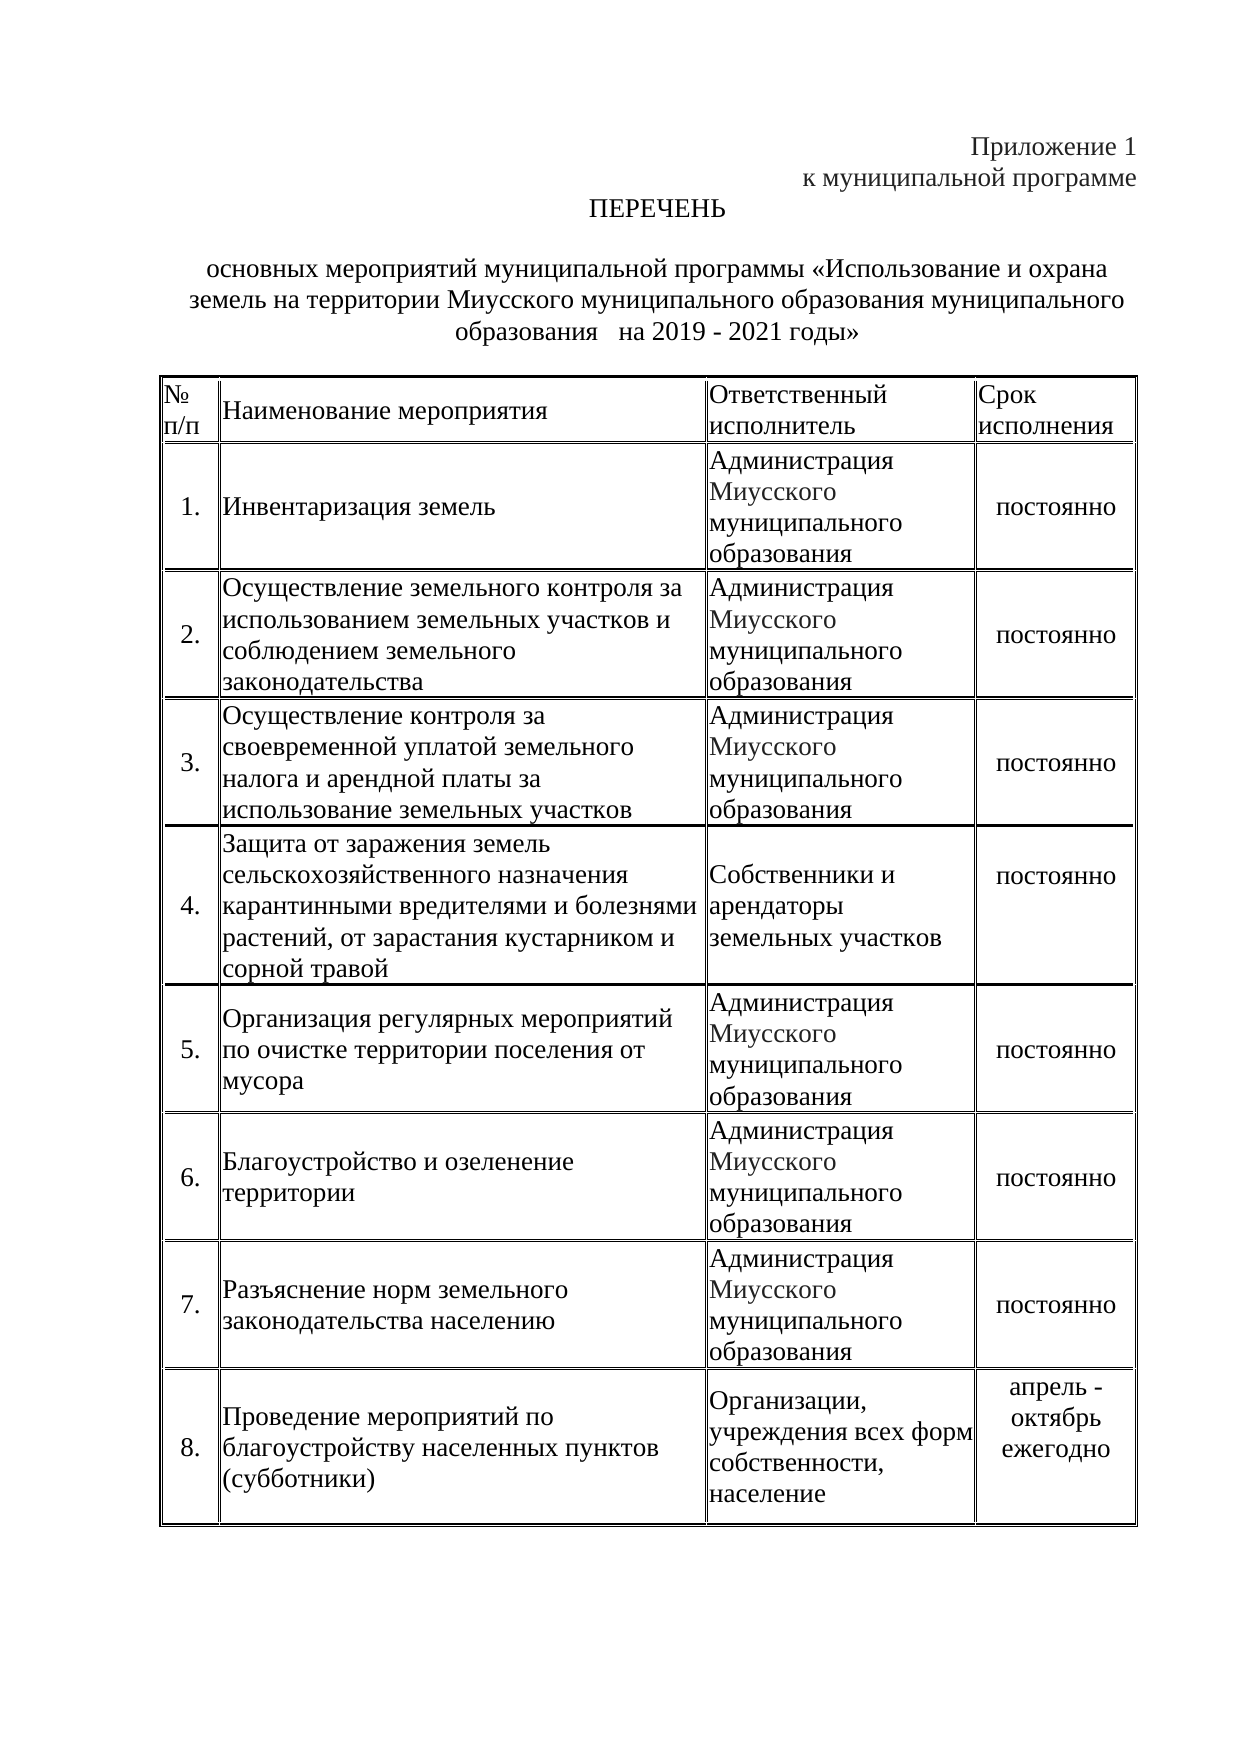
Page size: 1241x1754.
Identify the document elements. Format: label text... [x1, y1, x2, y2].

table_cell Осуществление контроля за своевременной уплатой земельного налога и арендной платы за использование земельных участков [221, 700, 705, 824]
table_cell постоянно [977, 1239, 1135, 1366]
table_cell Организация регулярных мероприятий по очистке территории поселения от мусора [221, 986, 705, 1111]
table_cell 2. [163, 568, 218, 696]
table_cell Осуществление земельного контроля за использованием земельных участков и соблюдением земельного законодательства [221, 572, 705, 696]
table_header Наименование мероприятия [220, 378, 707, 441]
text Приложение 1 [177, 130, 1137, 161]
table_header № п/п [163, 378, 220, 441]
table_cell Администрация Миусского муниципального образования [708, 1114, 974, 1238]
table_cell 5. [161, 983, 218, 1111]
table_cell постоянно [977, 568, 1135, 696]
table_cell постоянно [977, 983, 1136, 1111]
text ПЕРЕЧЕНЬ [177, 192, 1137, 223]
table_cell 7. [163, 1239, 218, 1366]
table_cell Собственники и арендаторы земельных участков [708, 827, 974, 983]
table_cell Проведение мероприятий по благоустройству населенных пунктов (субботники) [220, 1370, 707, 1523]
table_header Срок исполнения [976, 378, 1135, 441]
table_cell постоянно [977, 696, 1135, 824]
table_cell Администрация Миусского муниципального образования [708, 444, 974, 568]
table_cell Администрация Миусского муниципального образования [708, 700, 974, 824]
table_cell Администрация Миусского муниципального образования [708, 572, 974, 696]
table_header Ответственный исполнитель [707, 378, 976, 441]
table_cell апрель - октябрь ежегодно [976, 1366, 1135, 1523]
table_cell Благоустройство и озеленение территории [221, 1114, 705, 1238]
table_cell постоянно [976, 1111, 1136, 1238]
table_cell 8. [163, 1366, 220, 1523]
table_cell постоянно [976, 441, 1136, 568]
table_cell Организации, учреждения всех форм собственности, население [707, 1370, 976, 1523]
table_cell постоянно [977, 824, 1135, 983]
table_cell 4. [163, 824, 218, 983]
table_cell Разъяснение норм земельного законодательства населению [221, 1242, 705, 1366]
table_cell Администрация Миусского муниципального образования [708, 1242, 974, 1366]
table_cell Защита от заражения земель сельскохозяйственного назначения карантинными вредителями и болезнями растений, от зарастания кустарником и сорной травой [221, 827, 705, 983]
text к муниципальной программе [177, 161, 1137, 192]
table_cell Администрация Миусского муниципального образования [708, 986, 974, 1111]
text основных мероприятий муниципальной программы «Использование и охрана земель на территории Миусского муниципального образования муниципального образования на 2019 - 2021 годы» [177, 252, 1137, 346]
table_cell 6. [161, 1111, 220, 1238]
table_cell Инвентаризация земель [221, 444, 705, 568]
table_cell 1. [161, 441, 220, 568]
table_cell 3. [163, 696, 218, 824]
